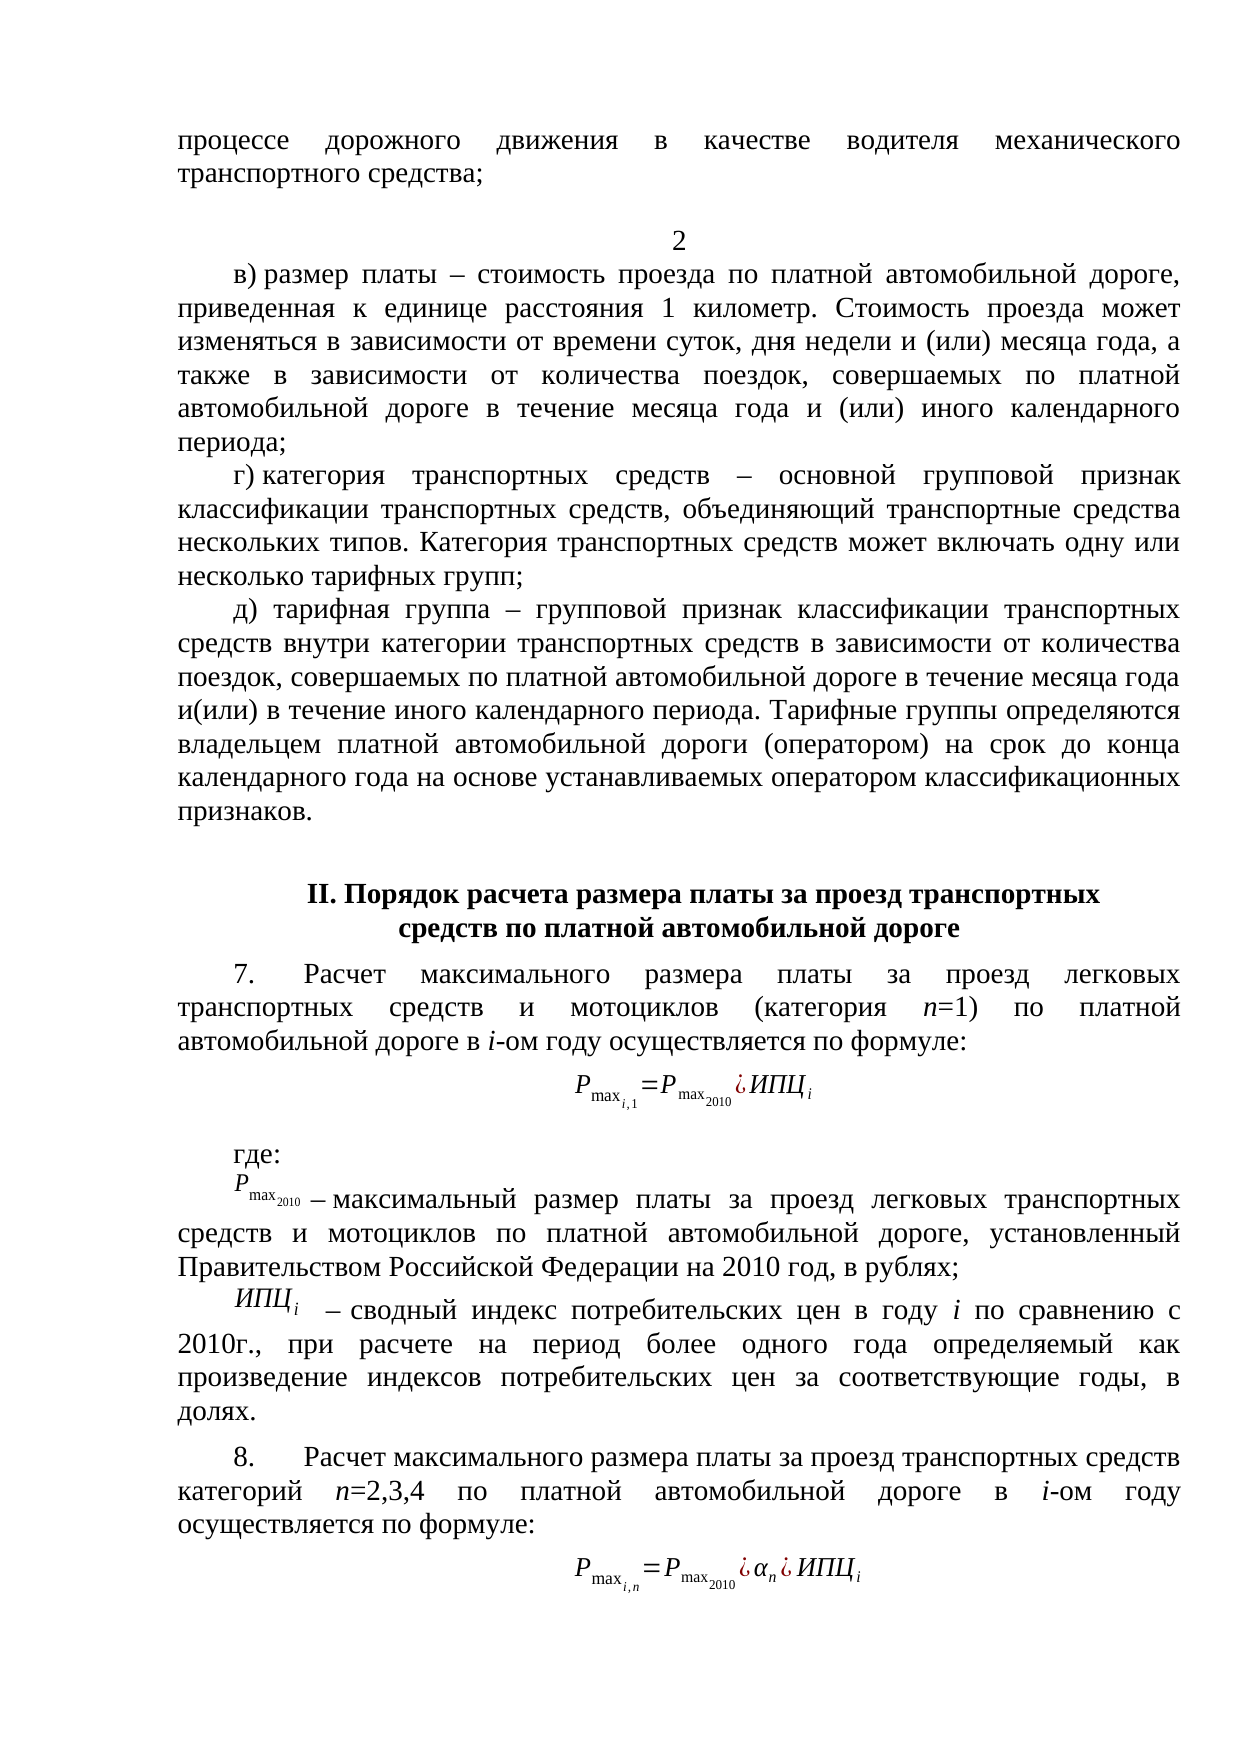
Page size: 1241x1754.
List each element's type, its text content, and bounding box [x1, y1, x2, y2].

list где: [177, 1136, 1181, 1170]
text – максимальный размер платы за проезд легковых транспортных средств и мотоциклов по платной автомобильной дороге, установленный Правительством Российской Федерации на 2010 год, в рублях; [177, 1170, 1181, 1282]
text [177, 122, 1181, 189]
text д) тарифная группа – групповой признак классификации транспортных средств внутри категории транспортных средств в зависимости от количества поездок, совершаемых по платной автомобильной дороге в течение месяца года и(или) в течение иного календарного периода. Тарифные группы определяются владельцем платной автомобильной дороги (оператором) на срок до конца календарного года на основе устанавливаемых оператором классификационных признаков. [177, 592, 1181, 826]
text в) размер платы – стоимость проезда по платной автомобильной дороге, приведенная к единице расстояния . Стоимость проезда может изменяться в зависимости от времени суток, дня недели и (или) месяца года, а также в зависимости от количества поездок, совершаемых по платной автомобильной дороге в течение месяца года и (или) иного календарного периода; [177, 256, 1181, 457]
text 2 [177, 223, 1181, 256]
list 7. Расчет максимального размера платы за проезд легковых транспортных средств и мотоциклов (категория n=1) по платной автомобильной дороге в i-ом году осуществляется по формуле: [177, 956, 1181, 1057]
text – сводный индекс потребительских цен в году i по сравнению с 2010г., при расчете на период более одного года определяемый как произведение индексов потребительских цен за соответствующие годы, в долях. [177, 1282, 1181, 1427]
text г) категория транспортных средств – основной групповой признак классификации транспортных средств, объединяющий транспортные средства нескольких типов. Категория транспортных средств может включать одну или несколько тарифных групп; [177, 457, 1181, 592]
subtitle II. Порядок расчета размера платы за проезд транспортных средств по платной автомобильной дороге [177, 876, 1181, 943]
list 8. Расчет максимального размера платы за проезд транспортных средств категорий n=2,3,4 по платной автомобильной дороге в i-ом году осуществляется по формуле: [177, 1439, 1181, 1540]
